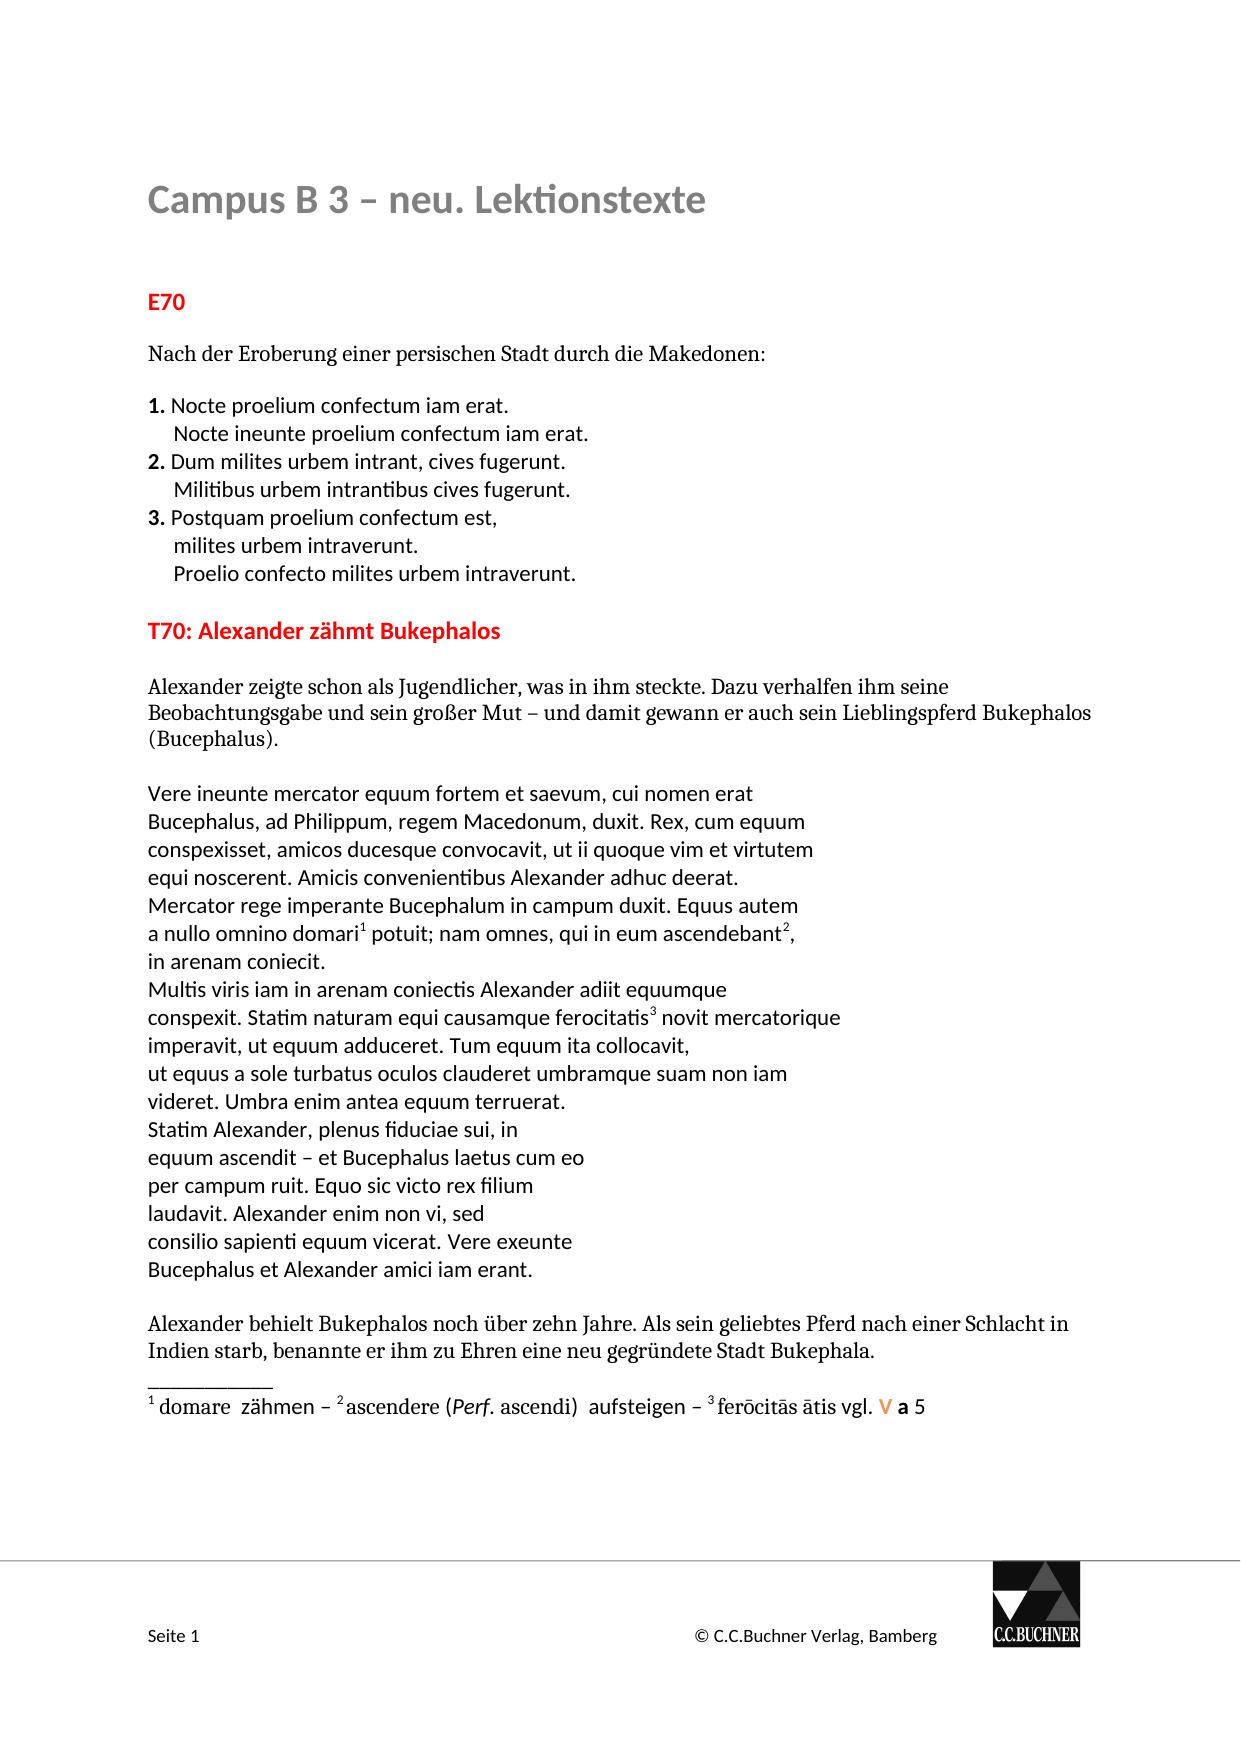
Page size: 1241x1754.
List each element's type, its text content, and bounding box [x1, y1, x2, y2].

subtitle T70: Alexander zähmt Bukephalos [148, 615, 1093, 645]
text Statim Alexander, plenus fiduciae sui, in [148, 1115, 1093, 1143]
text Mercator rege imperante Bucephalum in campum duxit. Equus autem [148, 891, 1093, 919]
text imperavit, ut equum adduceret. Tum equum ita collocavit, [148, 1031, 1093, 1059]
text in arenam coniecit. [148, 947, 1093, 975]
text videret. Umbra enim antea equum terruerat. [148, 1087, 1093, 1115]
text Nach der Eroberung einer persischen Stadt durch die Makedonen: [148, 340, 1093, 367]
text Bucephalus, ad Philippum, regem Macedonum, duxit. Rex, cum equum [148, 807, 1093, 835]
text per campum ruit. Equo sic victo rex filium [148, 1171, 1093, 1199]
text equum ascendit – et Bucephalus laetus cum eo [148, 1143, 1093, 1171]
text equi noscerent. Amicis convenientibus Alexander adhuc deerat. [148, 863, 1093, 891]
subtitle E70 [148, 286, 1093, 316]
text 1 domare zähmen – 2 ascendere (Perf. ascendi) aufsteigen – 3 ferōcitās ātis vgl. V a 5 [148, 1392, 1093, 1420]
text ___________ [148, 1364, 1093, 1392]
text laudavit. Alexander enim non vi, sed [148, 1199, 1093, 1227]
text Bucephalus et Alexander amici iam erant. [148, 1255, 1093, 1283]
text 1. Nocte proelium confectum iam erat. [148, 391, 1093, 419]
text Nocte ineunte proelium confectum iam erat. [148, 419, 1093, 447]
text a nullo omnino domari1 potuit; nam omnes, qui in eum ascendebant2, [148, 919, 1093, 947]
text Militibus urbem intrantibus cives fugerunt. [148, 475, 1093, 503]
text conspexisset, amicos ducesque convocavit, ut ii quoque vim et virtutem [148, 835, 1093, 863]
text consilio sapienti equum vicerat. Vere exeunte [148, 1227, 1093, 1255]
text ut equus a sole turbatus oculos clauderet umbramque suam non iam [148, 1059, 1093, 1087]
text conspexit. Statim naturam equi causamque ferocitatis3 novit mercatorique [148, 1003, 1093, 1031]
text 2. Dum milites urbem intrant, cives fugerunt. [148, 447, 1093, 475]
text Alexander zeigte schon als Jugendlicher, was in ihm steckte. Dazu verhalfen ihm seine Beobachtungsgabe und sein großer Mut – und damit gewann er auch sein Lieblingspferd Bukephalos (Bucephalus). [148, 673, 1093, 752]
text Multis viris iam in arenam coniectis Alexander adiit equumque [148, 975, 1093, 1003]
text milites urbem intraverunt. [148, 531, 1093, 559]
text Proelio confecto milites urbem intraverunt. [148, 559, 1093, 587]
text Alexander behielt Bukephalos noch über zehn Jahre. Als sein geliebtes Pferd nach einer Schlacht in Indien starb, benannte er ihm zu Ehren eine neu gegründete Stadt Bukephala. [148, 1311, 1093, 1364]
picture [992, 1562, 1081, 1648]
text 3. Postquam proelium confectum est, [148, 503, 1093, 531]
text Vere ineunte mercator equum fortem et saevum, cui nomen erat [148, 779, 1093, 807]
subtitle Campus B 3 – neu. Lektionstexte [148, 173, 1093, 223]
